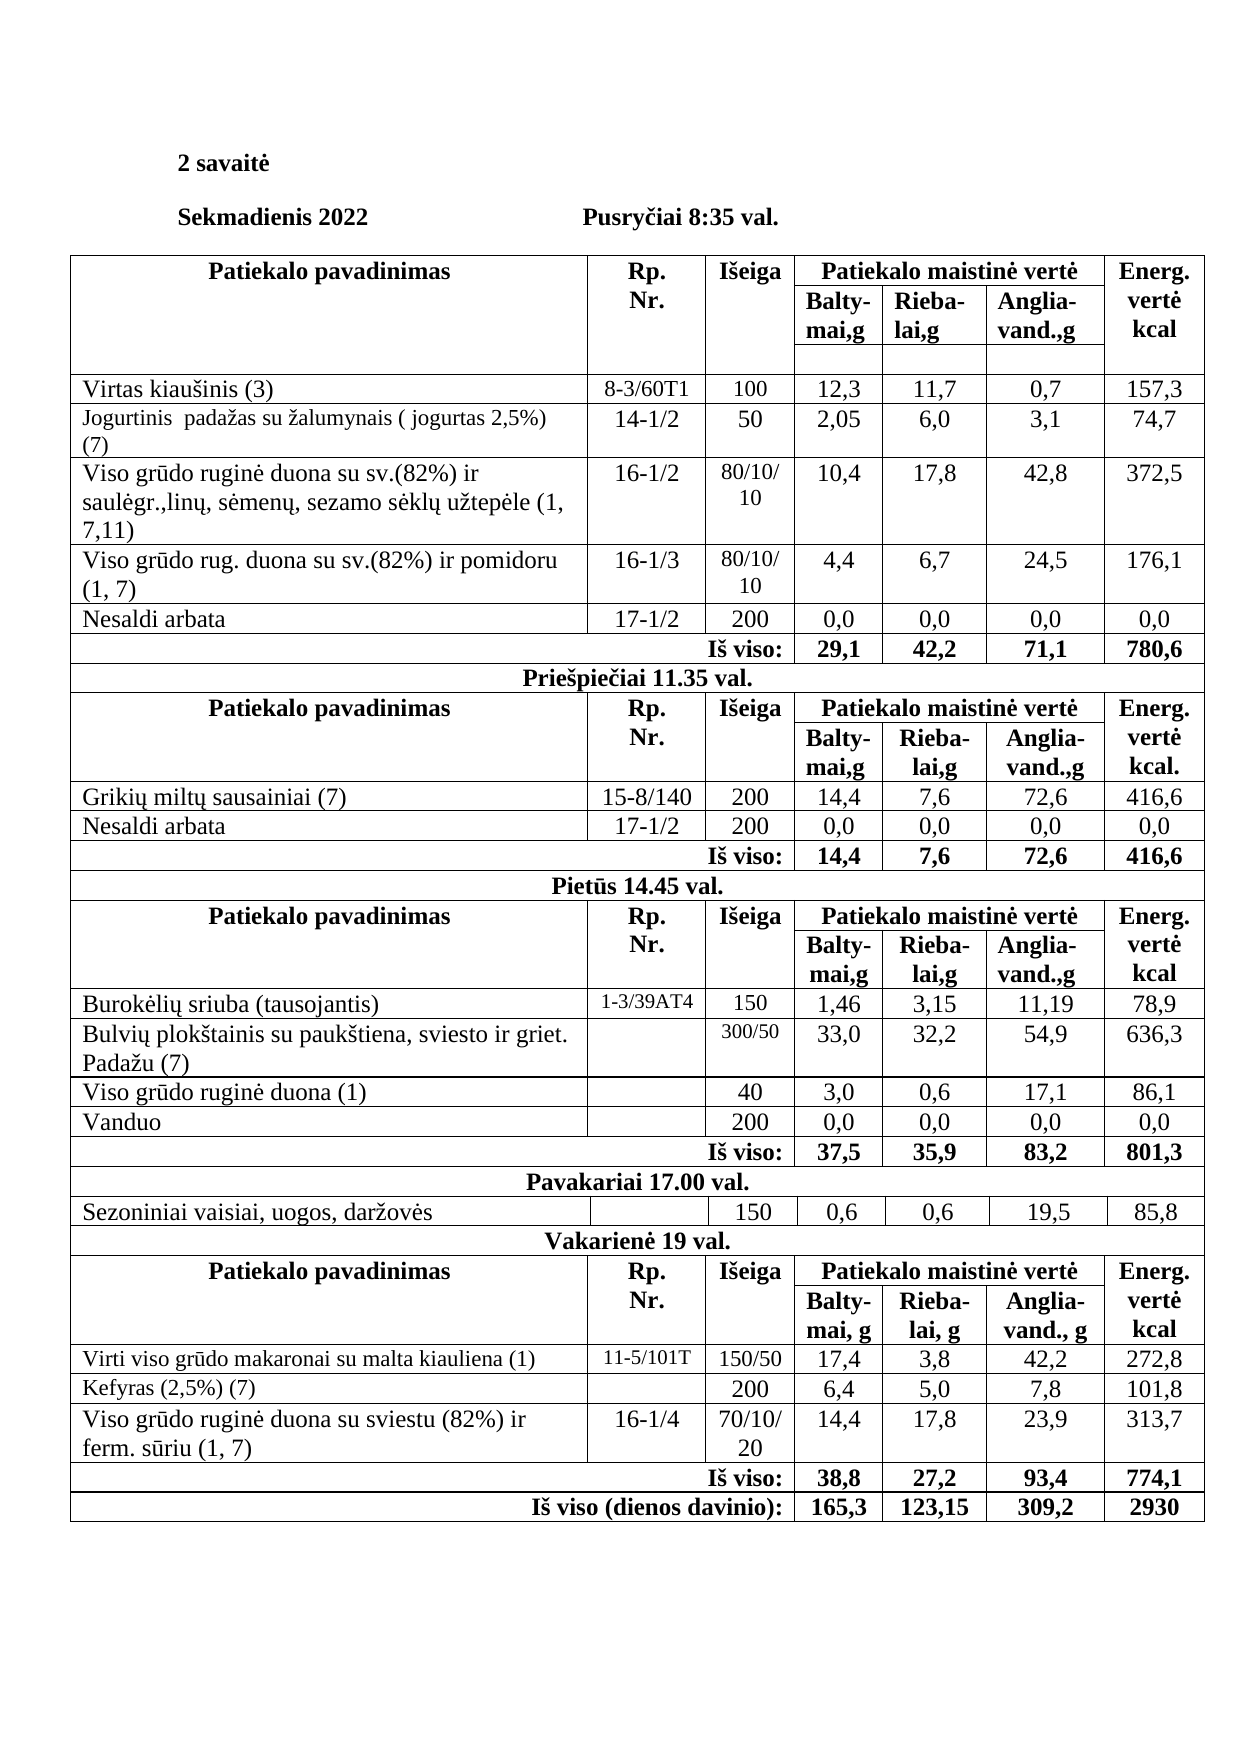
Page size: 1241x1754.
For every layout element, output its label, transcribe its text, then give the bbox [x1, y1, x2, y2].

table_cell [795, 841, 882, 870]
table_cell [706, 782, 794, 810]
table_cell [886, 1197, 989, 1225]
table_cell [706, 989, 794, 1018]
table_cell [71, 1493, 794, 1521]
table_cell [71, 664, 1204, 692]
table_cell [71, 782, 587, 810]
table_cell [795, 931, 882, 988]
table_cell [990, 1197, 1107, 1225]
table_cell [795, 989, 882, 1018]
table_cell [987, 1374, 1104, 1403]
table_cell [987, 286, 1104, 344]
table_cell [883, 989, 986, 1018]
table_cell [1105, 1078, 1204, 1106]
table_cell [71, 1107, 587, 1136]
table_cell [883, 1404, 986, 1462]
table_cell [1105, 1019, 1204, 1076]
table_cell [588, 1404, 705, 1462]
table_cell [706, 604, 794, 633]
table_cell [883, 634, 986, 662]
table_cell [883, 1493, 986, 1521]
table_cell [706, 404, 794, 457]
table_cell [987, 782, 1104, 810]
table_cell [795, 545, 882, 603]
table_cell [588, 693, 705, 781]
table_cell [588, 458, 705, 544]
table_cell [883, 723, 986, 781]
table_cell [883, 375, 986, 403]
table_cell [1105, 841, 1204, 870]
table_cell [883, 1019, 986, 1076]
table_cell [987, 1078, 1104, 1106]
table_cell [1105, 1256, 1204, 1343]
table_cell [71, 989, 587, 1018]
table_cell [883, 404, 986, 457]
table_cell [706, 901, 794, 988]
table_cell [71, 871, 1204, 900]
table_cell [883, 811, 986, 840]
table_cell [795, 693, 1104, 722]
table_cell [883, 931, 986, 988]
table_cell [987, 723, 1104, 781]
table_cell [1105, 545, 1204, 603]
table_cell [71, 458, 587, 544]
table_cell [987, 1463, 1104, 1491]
text Sekmadienis 2022 Pusryčiai 8:35 val. [177, 202, 1181, 230]
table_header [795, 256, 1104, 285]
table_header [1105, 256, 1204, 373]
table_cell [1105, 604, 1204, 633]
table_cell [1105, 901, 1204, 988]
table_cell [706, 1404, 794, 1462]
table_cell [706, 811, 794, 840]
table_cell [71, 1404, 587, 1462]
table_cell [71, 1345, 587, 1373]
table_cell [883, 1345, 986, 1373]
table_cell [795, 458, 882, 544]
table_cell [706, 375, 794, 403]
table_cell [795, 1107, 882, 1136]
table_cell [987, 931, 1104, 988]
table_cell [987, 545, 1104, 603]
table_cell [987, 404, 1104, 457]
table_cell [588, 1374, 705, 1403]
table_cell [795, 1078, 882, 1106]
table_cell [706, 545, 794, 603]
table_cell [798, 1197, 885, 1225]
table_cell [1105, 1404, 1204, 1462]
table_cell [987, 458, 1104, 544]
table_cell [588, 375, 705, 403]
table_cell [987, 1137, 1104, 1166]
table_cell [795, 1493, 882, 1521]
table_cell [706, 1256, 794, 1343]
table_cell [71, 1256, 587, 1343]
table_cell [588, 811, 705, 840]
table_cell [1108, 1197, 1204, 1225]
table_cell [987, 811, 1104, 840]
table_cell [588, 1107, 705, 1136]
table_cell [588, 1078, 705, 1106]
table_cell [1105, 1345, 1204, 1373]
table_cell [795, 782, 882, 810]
text 2 savaitė [177, 148, 1181, 176]
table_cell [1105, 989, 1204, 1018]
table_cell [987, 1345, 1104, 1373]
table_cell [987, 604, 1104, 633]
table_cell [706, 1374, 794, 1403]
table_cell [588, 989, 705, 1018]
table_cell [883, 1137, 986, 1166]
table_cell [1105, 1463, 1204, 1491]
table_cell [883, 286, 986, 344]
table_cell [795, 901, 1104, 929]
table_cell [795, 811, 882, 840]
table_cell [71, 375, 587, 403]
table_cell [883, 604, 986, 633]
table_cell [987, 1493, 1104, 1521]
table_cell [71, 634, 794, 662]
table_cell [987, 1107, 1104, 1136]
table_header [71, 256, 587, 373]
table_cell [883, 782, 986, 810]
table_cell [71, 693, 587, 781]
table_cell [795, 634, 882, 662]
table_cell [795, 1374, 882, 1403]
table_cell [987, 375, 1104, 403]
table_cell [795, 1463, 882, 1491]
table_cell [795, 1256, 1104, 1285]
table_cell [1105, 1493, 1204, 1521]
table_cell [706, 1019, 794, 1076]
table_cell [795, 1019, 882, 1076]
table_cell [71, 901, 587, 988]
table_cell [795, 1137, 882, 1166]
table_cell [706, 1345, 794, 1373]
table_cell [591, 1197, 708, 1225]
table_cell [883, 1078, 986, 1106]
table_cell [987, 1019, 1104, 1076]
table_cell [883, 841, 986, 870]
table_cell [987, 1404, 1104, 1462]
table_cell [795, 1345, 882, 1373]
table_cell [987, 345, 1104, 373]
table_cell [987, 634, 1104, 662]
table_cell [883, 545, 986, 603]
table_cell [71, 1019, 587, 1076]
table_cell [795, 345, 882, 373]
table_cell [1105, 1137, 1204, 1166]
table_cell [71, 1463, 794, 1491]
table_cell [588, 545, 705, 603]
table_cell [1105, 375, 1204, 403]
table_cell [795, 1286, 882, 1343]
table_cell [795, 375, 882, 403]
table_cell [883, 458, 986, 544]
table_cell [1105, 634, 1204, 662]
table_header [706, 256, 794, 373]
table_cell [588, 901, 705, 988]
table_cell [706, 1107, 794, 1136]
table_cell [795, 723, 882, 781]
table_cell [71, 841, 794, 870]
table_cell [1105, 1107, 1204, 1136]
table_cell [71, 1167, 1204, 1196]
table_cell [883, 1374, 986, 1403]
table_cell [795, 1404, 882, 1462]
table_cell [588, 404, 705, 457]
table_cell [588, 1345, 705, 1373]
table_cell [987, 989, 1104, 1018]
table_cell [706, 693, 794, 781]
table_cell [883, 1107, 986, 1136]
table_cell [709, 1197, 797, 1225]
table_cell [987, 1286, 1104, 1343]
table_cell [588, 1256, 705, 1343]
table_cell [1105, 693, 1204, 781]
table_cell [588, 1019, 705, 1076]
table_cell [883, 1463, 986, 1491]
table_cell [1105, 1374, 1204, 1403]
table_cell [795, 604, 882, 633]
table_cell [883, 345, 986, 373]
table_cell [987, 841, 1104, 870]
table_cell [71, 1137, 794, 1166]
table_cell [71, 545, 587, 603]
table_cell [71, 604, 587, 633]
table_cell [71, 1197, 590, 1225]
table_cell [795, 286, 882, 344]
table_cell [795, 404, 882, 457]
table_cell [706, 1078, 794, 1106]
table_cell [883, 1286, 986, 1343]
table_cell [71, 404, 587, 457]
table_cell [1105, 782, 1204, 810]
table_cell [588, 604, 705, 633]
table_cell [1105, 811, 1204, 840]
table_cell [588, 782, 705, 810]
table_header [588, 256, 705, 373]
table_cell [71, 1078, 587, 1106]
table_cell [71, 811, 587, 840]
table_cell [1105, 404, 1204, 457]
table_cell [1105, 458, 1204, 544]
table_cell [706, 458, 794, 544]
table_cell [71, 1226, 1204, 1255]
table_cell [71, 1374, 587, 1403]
